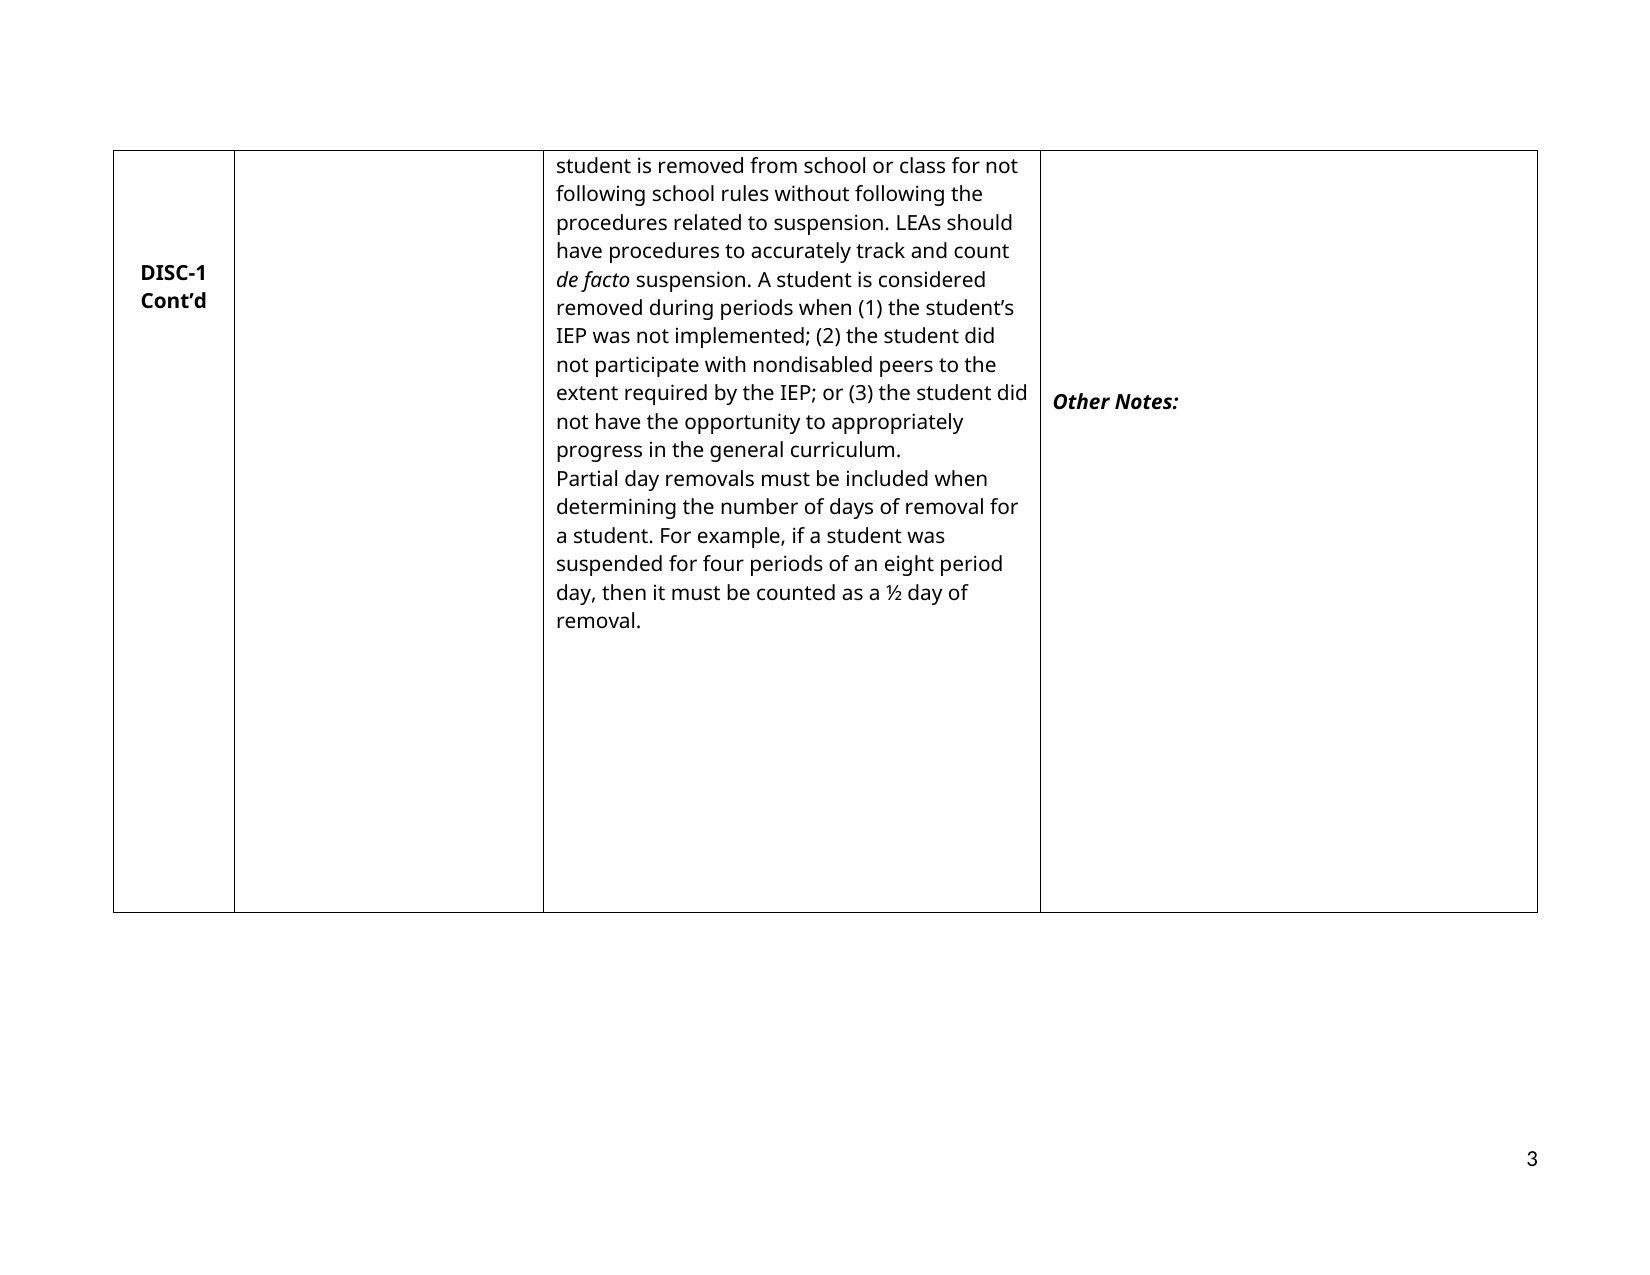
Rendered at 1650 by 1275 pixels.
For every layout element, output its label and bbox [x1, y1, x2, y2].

table_cell [1041, 151, 1537, 912]
table_cell [235, 151, 543, 912]
table_cell [544, 151, 1040, 912]
table_cell [114, 151, 234, 912]
